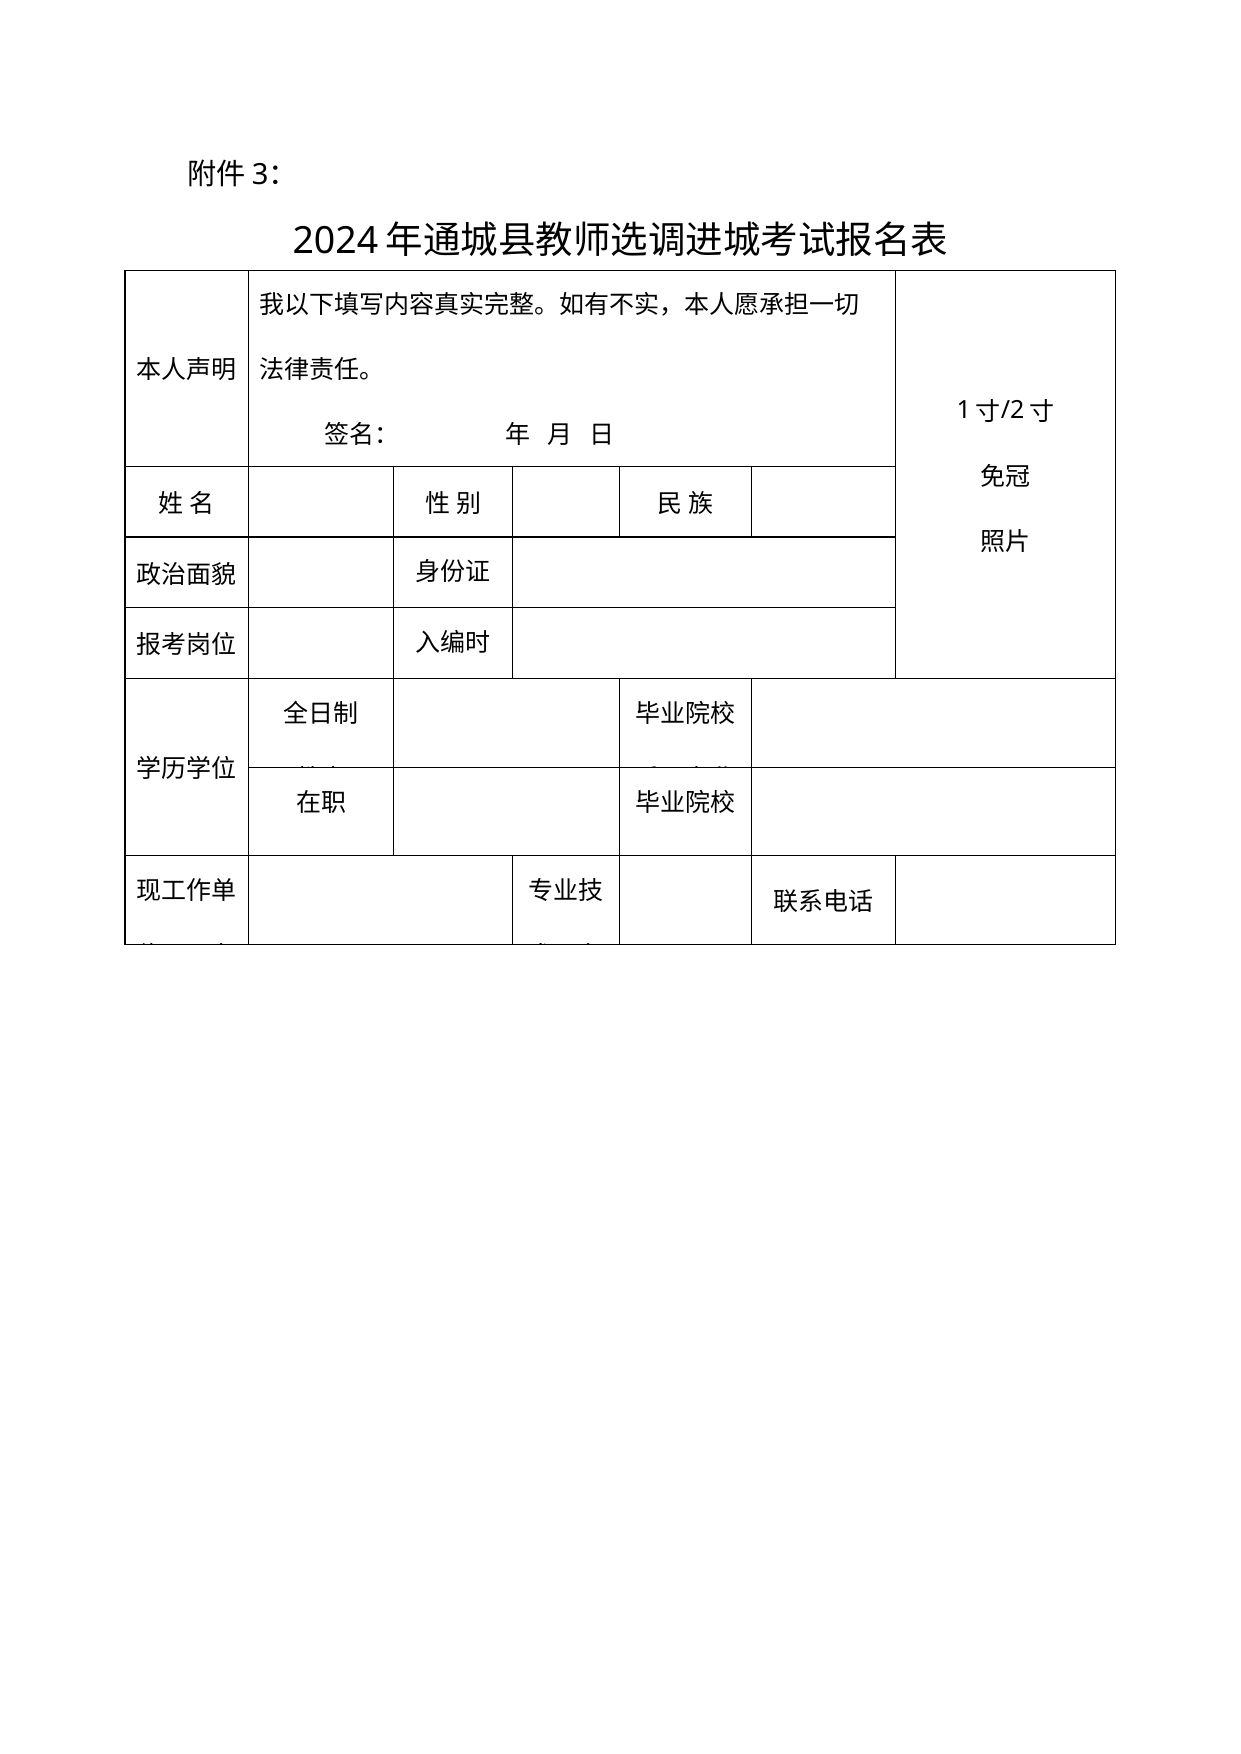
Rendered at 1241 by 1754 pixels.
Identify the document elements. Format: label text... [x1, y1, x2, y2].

table_header 本人声明 [126, 271, 248, 466]
table_cell [752, 679, 1115, 767]
table_cell 政治面貌 [126, 538, 248, 607]
table_cell [249, 608, 393, 678]
table_cell [249, 856, 512, 944]
table_cell 毕业院校 系及专业 [620, 768, 751, 855]
table_header 我以下填写内容真实完整。如有不实，本人愿承担一切法律责任。 签名： 年 月 日 [249, 271, 895, 466]
table_cell [249, 467, 393, 536]
table_cell 联系电话 [752, 856, 895, 944]
table_cell [394, 768, 619, 855]
table_cell 现工作单位及职务 [126, 856, 248, 944]
table_cell 毕业院校 系及专业 [620, 679, 751, 767]
table_header 1寸/2寸 免冠 照片 [896, 271, 1115, 678]
table_cell [513, 608, 895, 678]
table_cell 身份证 号码 [394, 538, 512, 607]
table_cell [249, 538, 393, 607]
table_cell 学历学位 [126, 679, 248, 855]
text 2024年通城县教师选调进城考试报名表 [187, 204, 1053, 269]
table_cell 在职 教育 [249, 768, 393, 855]
table_cell [896, 856, 1115, 944]
table_cell 姓 名 [126, 467, 248, 536]
table_cell [394, 679, 619, 767]
table_cell [513, 467, 619, 536]
table_cell 报考岗位 [126, 608, 248, 678]
text 附件3： [187, 139, 1053, 204]
table_cell [620, 856, 751, 944]
table_cell [513, 538, 895, 607]
table_cell 民 族 [620, 467, 751, 536]
table_cell [752, 467, 895, 536]
table_cell 入编时间及学校 [394, 608, 512, 678]
table_cell 性 别 [394, 467, 512, 536]
table_cell 专业技术职务 [513, 856, 619, 944]
table_cell 全日制 教育 [249, 679, 393, 767]
table_cell [752, 768, 1115, 855]
